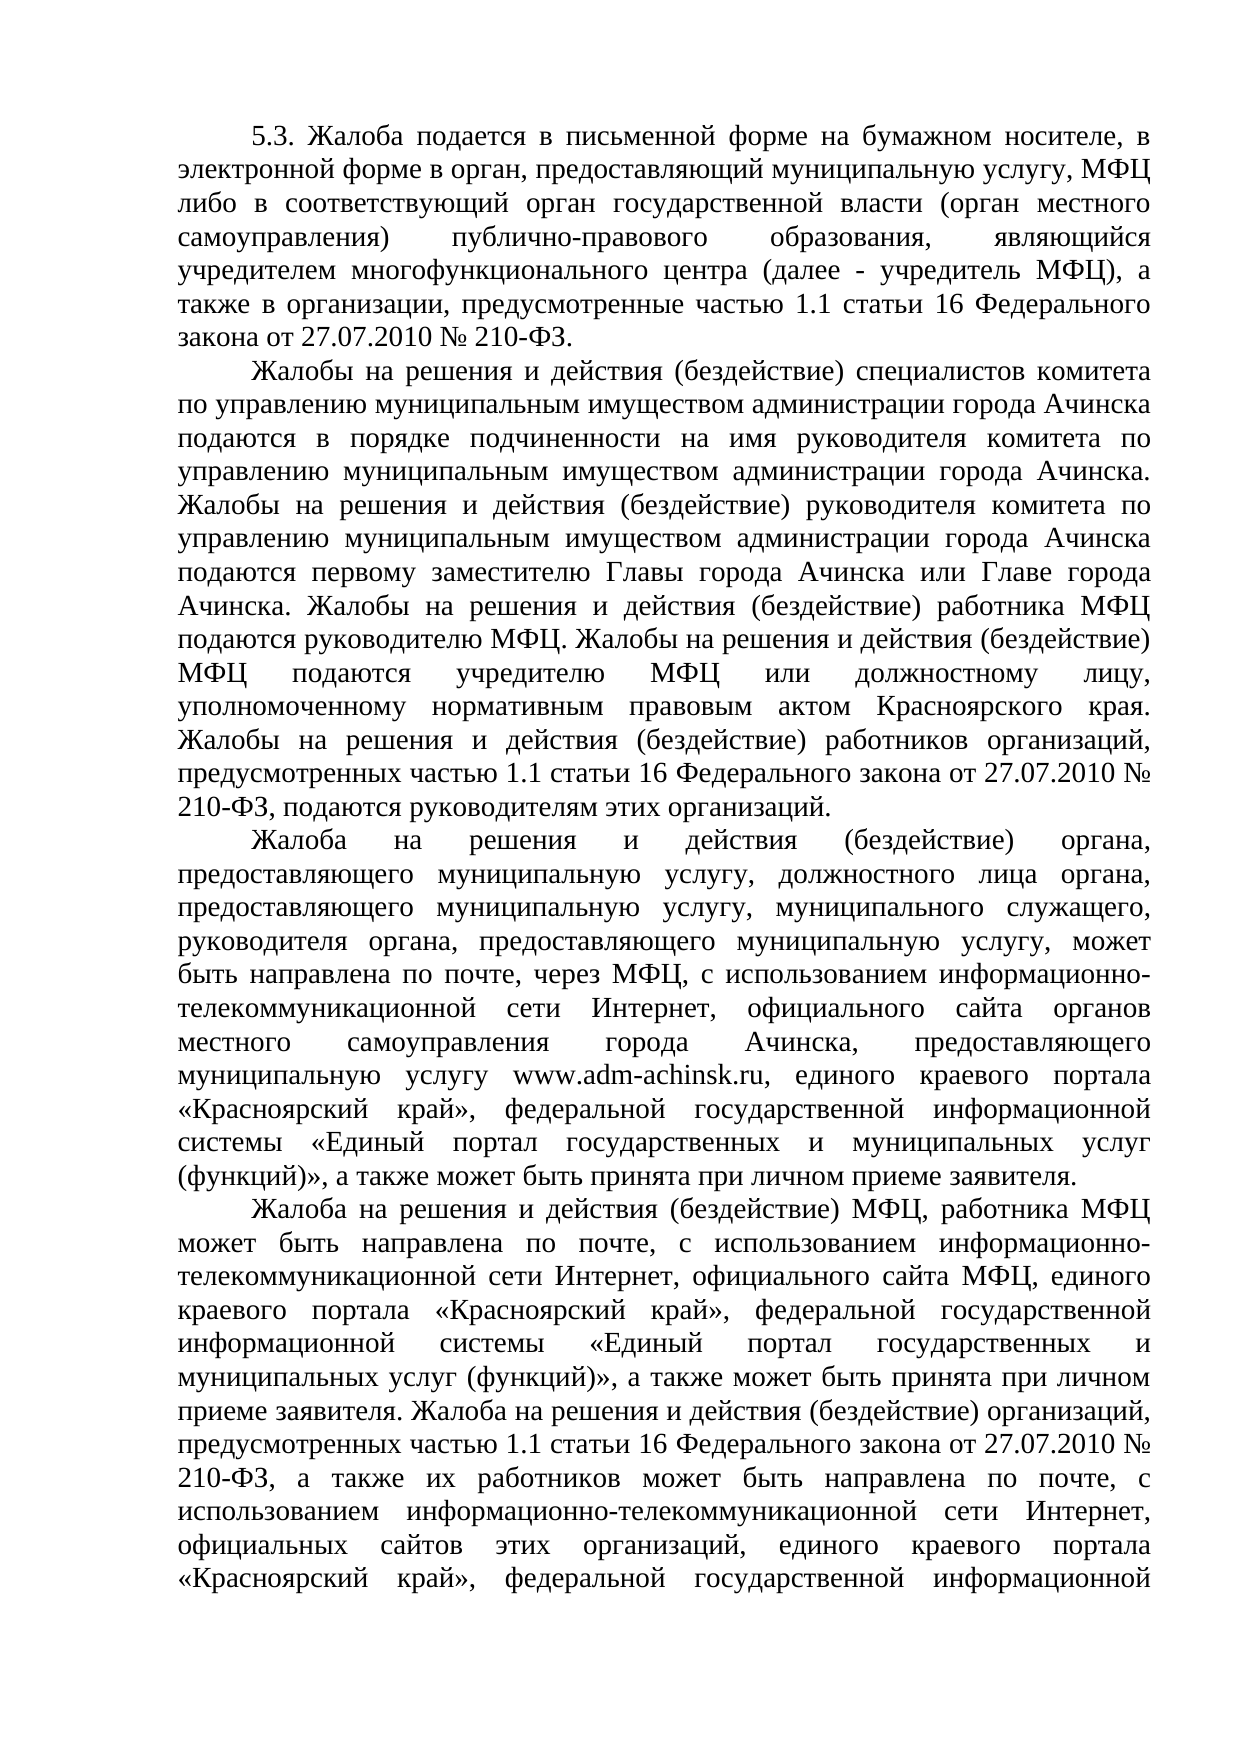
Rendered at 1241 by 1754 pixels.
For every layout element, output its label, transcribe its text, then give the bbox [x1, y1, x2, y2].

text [177, 1191, 1152, 1594]
text 5.3. Жалоба подается в письменной форме на бумажном носителе, в электронной форме в орган, предоставляющий муниципальную услугу, МФЦ либо в соответствующий орган государственной власти (орган местного самоуправления) публично-правового образования, являющийся учредителем многофункционального центра (далее - учредитель МФЦ), а также в организации, предусмотренные частью 1.1 статьи 16 Федерального закона от 27.07.2010 № 210-ФЗ. [177, 118, 1152, 353]
text Жалобы на решения и действия (бездействие) специалистов комитета по управлению муниципальным имуществом администрации города Ачинска подаются в порядке подчиненности на имя руководителя комитета по управлению муниципальным имуществом администрации города Ачинска. Жалобы на решения и действия (бездействие) руководителя комитета по управлению муниципальным имуществом администрации города Ачинска подаются первому заместителю Главы города Ачинска или Главе города Ачинска. Жалобы на решения и действия (бездействие) работника МФЦ подаются руководителю МФЦ. Жалобы на решения и действия (бездействие) МФЦ подаются учредителю МФЦ или должностному лицу, уполномоченному нормативным правовым актом Красноярского края. Жалобы на решения и действия (бездействие) работников организаций, предусмотренных частью 1.1 статьи 16 Федерального закона от 27.07.2010 № 210-ФЗ, подаются руководителям этих организаций. [177, 353, 1152, 822]
text Жалоба на решения и действия (бездействие) органа, предоставляющего муниципальную услугу, должностного лица органа, предоставляющего муниципальную услугу, муниципального служащего, руководителя органа, предоставляющего муниципальную услугу, может быть направлена по почте, через МФЦ, с использованием информационно-телекоммуникационной сети Интернет, официального сайта органов местного самоуправления города Ачинска, предоставляющего муниципальную услугу www.adm-achinsk.ru, единого краевого портала «Красноярский край», федеральной государственной информационной системы «Единый портал государственных и муниципальных услуг (функций)», а также может быть принята при личном приеме заявителя. [177, 822, 1152, 1191]
